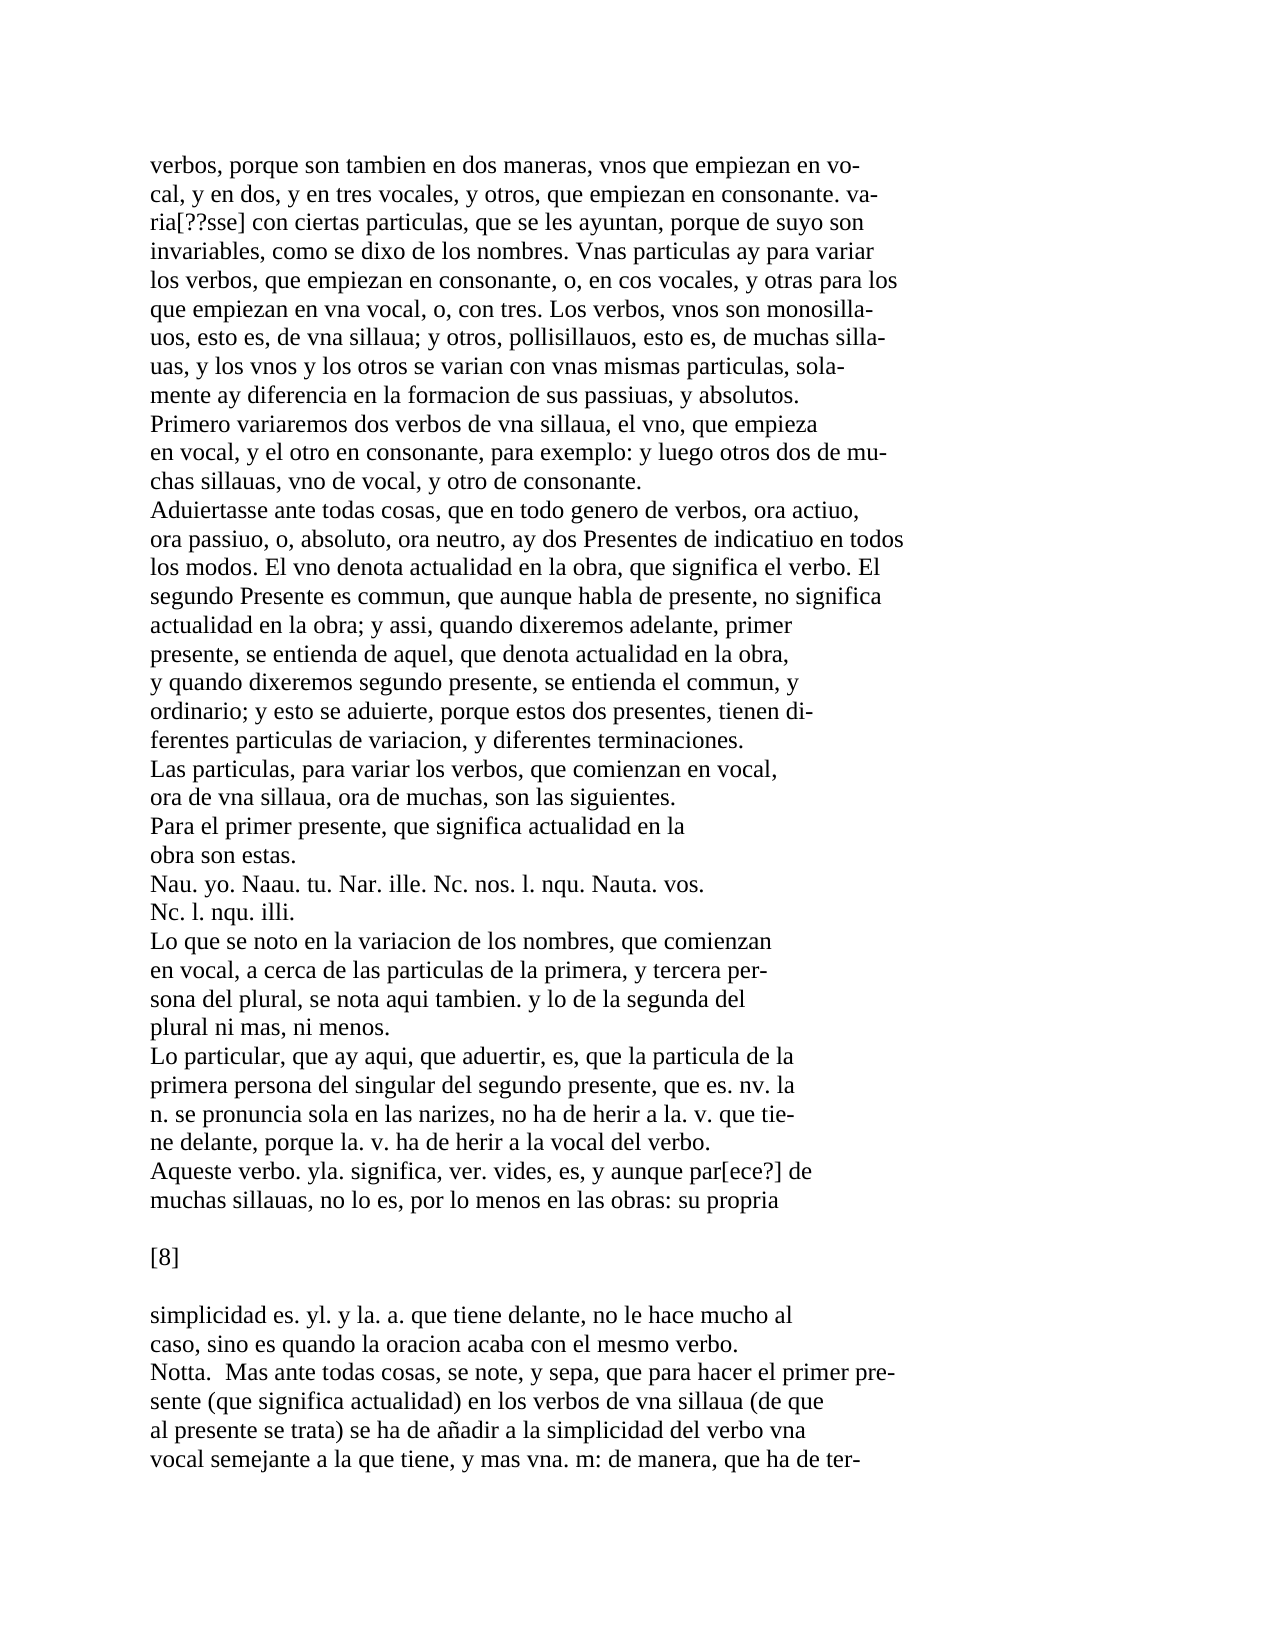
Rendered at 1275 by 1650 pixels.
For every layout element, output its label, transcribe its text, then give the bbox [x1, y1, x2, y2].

text vocal semejante a la que tiene, y mas vna. m: de manera, que ha de ter- [150, 1444, 1125, 1472]
text Nau. yo. Naau. tu. Nar. ille. Nc. nos. l. nqu. Nauta. vos. [150, 869, 1125, 897]
text Lo que se noto en la variacion de los nombres, que comienzan [150, 926, 1125, 955]
text Lo particular, que ay aqui, que aduertir, es, que la particula de la [150, 1041, 1125, 1070]
text los verbos, que empiezan en consonante, o, en cos vocales, y otras para los [150, 265, 1125, 294]
text obra son estas. [150, 840, 1125, 869]
text ora de vna sillaua, ora de muchas, son las siguientes. [150, 782, 1125, 811]
text Nc. l. nqu. illi. [150, 897, 1125, 926]
text que empiezan en vna vocal, o, con tres. Los verbos, vnos son monosilla- [150, 294, 1125, 322]
text primera persona del singular del segundo presente, que es. nv. la [150, 1070, 1125, 1099]
text actualidad en la obra; y assi, quando dixeremos adelante, primer [150, 610, 1125, 639]
text caso, sino es quando la oracion acaba con el mesmo verbo. [150, 1329, 1125, 1357]
text Las particulas, para variar los verbos, que comienzan en vocal, [150, 754, 1125, 782]
text invariables, como se dixo de los nombres. Vnas particulas ay para variar [150, 236, 1125, 265]
text plural ni mas, ni menos. [150, 1012, 1125, 1041]
text chas sillauas, vno de vocal, y otro de consonante. [150, 466, 1125, 495]
text Aduiertasse ante todas cosas, que en todo genero de verbos, ora actiuo, [150, 495, 1125, 524]
text segundo Presente es commun, que aunque habla de presente, no significa [150, 581, 1125, 610]
text y quando dixeremos segundo presente, se entienda el commun, y [150, 667, 1125, 696]
text los modos. El vno denota actualidad en la obra, que significa el verbo. El [150, 552, 1125, 581]
text uos, esto es, de vna sillaua; y otros, pollisillauos, esto es, de muchas silla- [150, 322, 1125, 351]
text mente ay diferencia en la formacion de sus passiuas, y absolutos. [150, 380, 1125, 409]
text al presente se trata) se ha de añadir a la simplicidad del verbo vna [150, 1415, 1125, 1444]
text uas, y los vnos y los otros se varian con vnas mismas particulas, sola- [150, 351, 1125, 380]
text sona del plural, se nota aqui tambien. y lo de la segunda del [150, 984, 1125, 1012]
text n. se pronuncia sola en las narizes, no ha de herir a la. v. que tie- [150, 1099, 1125, 1127]
text simplicidad es. yl. y la. a. que tiene delante, no le hace mucho al [150, 1300, 1125, 1329]
text en vocal, a cerca de las particulas de la primera, y tercera per- [150, 955, 1125, 984]
text ferentes particulas de variacion, y diferentes terminaciones. [150, 725, 1125, 754]
text Notta. Mas ante todas cosas, se note, y sepa, que para hacer el primer pre- [150, 1357, 1125, 1386]
text ria[??sse] con ciertas particulas, que se les ayuntan, porque de suyo son [150, 207, 1125, 236]
text verbos, porque son tambien en dos maneras, vnos que empiezan en vo- [150, 150, 1125, 179]
text muchas sillauas, no lo es, por lo menos en las obras: su propria [150, 1185, 1125, 1214]
text Para el primer presente, que significa actualidad en la [150, 811, 1125, 840]
text Primero variaremos dos verbos de vna sillaua, el vno, que empieza [150, 409, 1125, 437]
text ora passiuo, o, absoluto, ora neutro, ay dos Presentes de indicatiuo en todos [150, 524, 1125, 552]
text Aqueste verbo. yla. significa, ver. vides, es, y aunque par[ece?] de [150, 1156, 1125, 1185]
text ne delante, porque la. v. ha de herir a la vocal del verbo. [150, 1127, 1125, 1156]
text ordinario; y esto se aduierte, porque estos dos presentes, tienen di- [150, 696, 1125, 725]
text sente (que significa actualidad) en los verbos de vna sillaua (de que [150, 1386, 1125, 1415]
text en vocal, y el otro en consonante, para exemplo: y luego otros dos de mu- [150, 437, 1125, 466]
text cal, y en dos, y en tres vocales, y otros, que empiezan en consonante. va- [150, 179, 1125, 207]
text presente, se entienda de aquel, que denota actualidad en la obra, [150, 639, 1125, 667]
text [8] [150, 1242, 1125, 1271]
